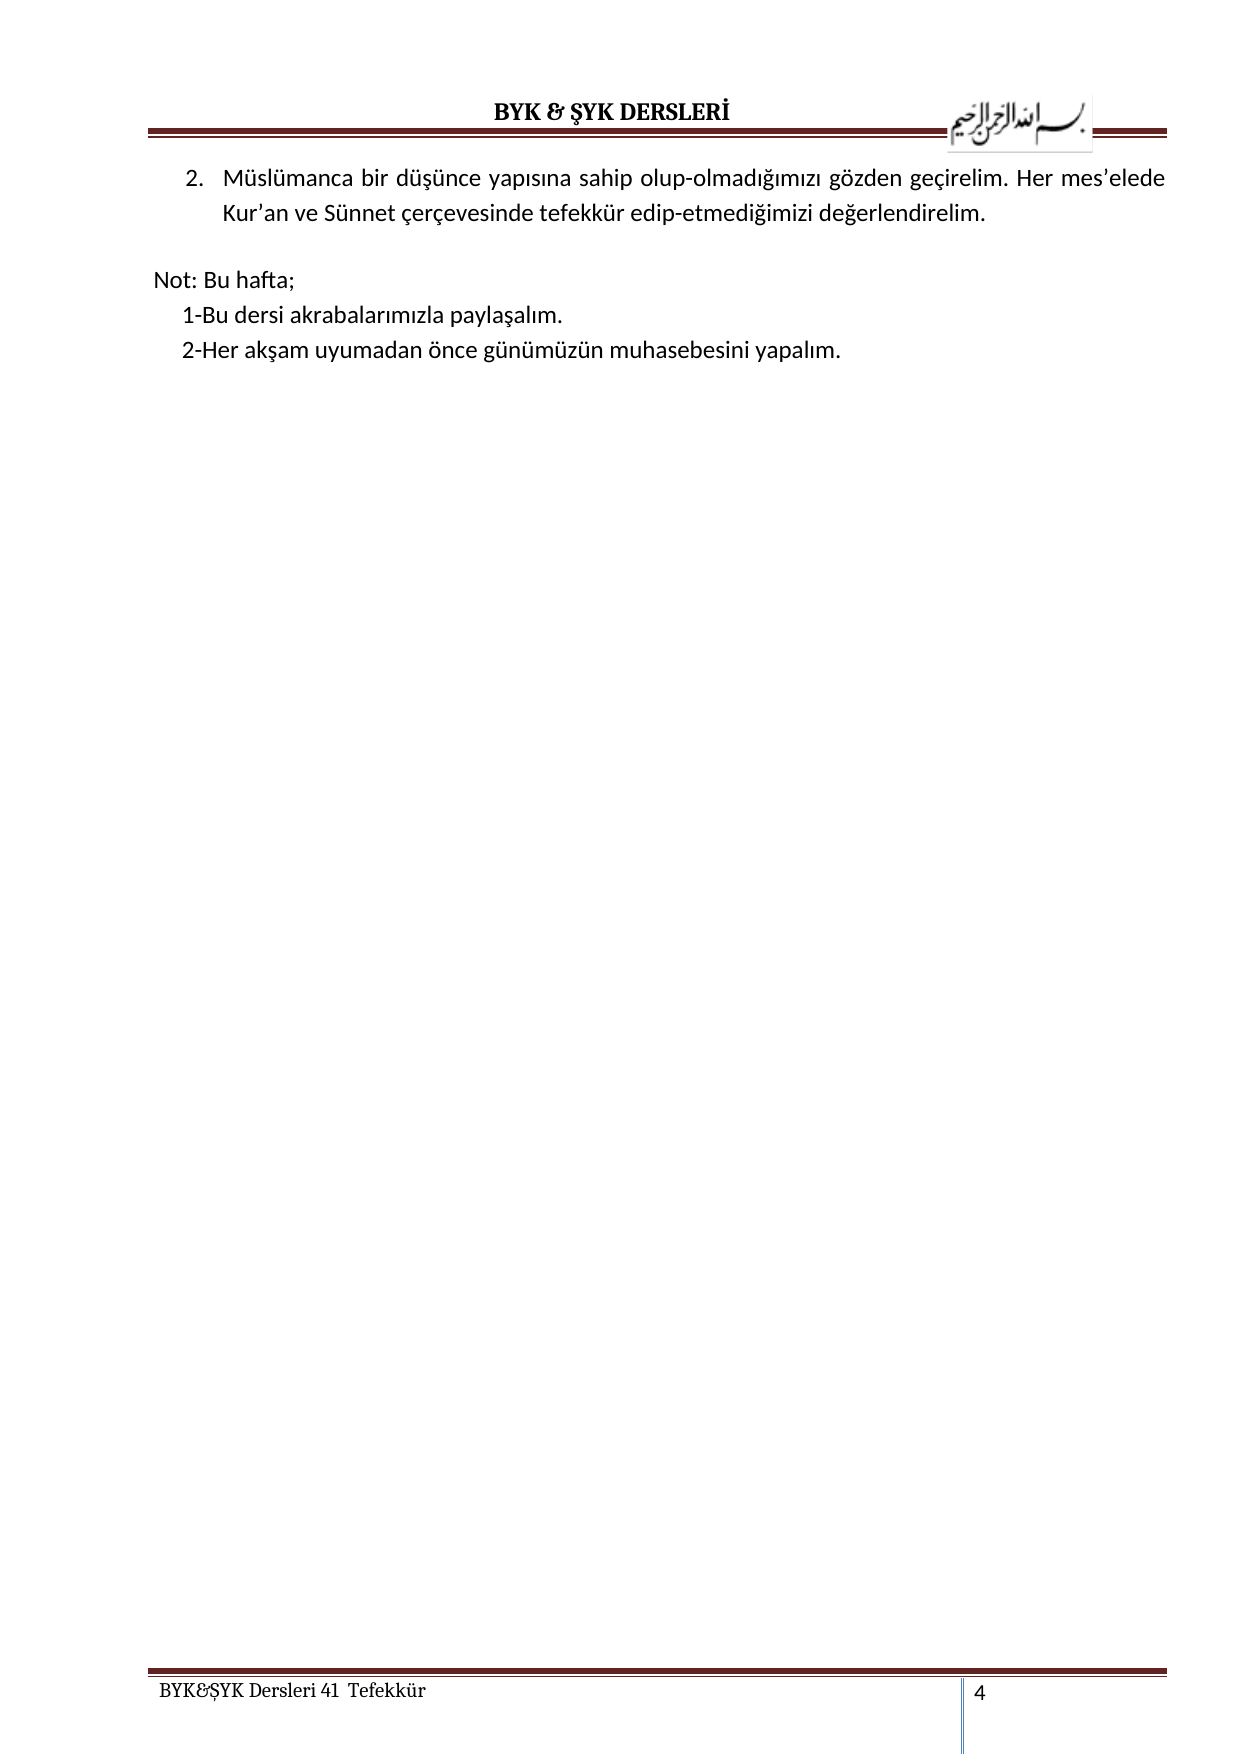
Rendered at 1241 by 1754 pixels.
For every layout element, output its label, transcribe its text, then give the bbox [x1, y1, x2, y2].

text Not: Bu hafta; [148, 264, 1167, 295]
list Müslümanca bir düşünce yapısına sahip olup-olmadığımızı gözden geçirelim. Her mes’elede Kur’an ve Sünnet çerçevesinde tefekkür edip-etmediğimizi değerlendirelim. [185, 162, 1167, 228]
text 2-Her akşam uyumadan önce günümüzün muhasebesini yapalım. [148, 334, 1167, 365]
text 1-Bu dersi akrabalarımızla paylaşalım. [148, 299, 1167, 330]
picture [945, 95, 1093, 151]
